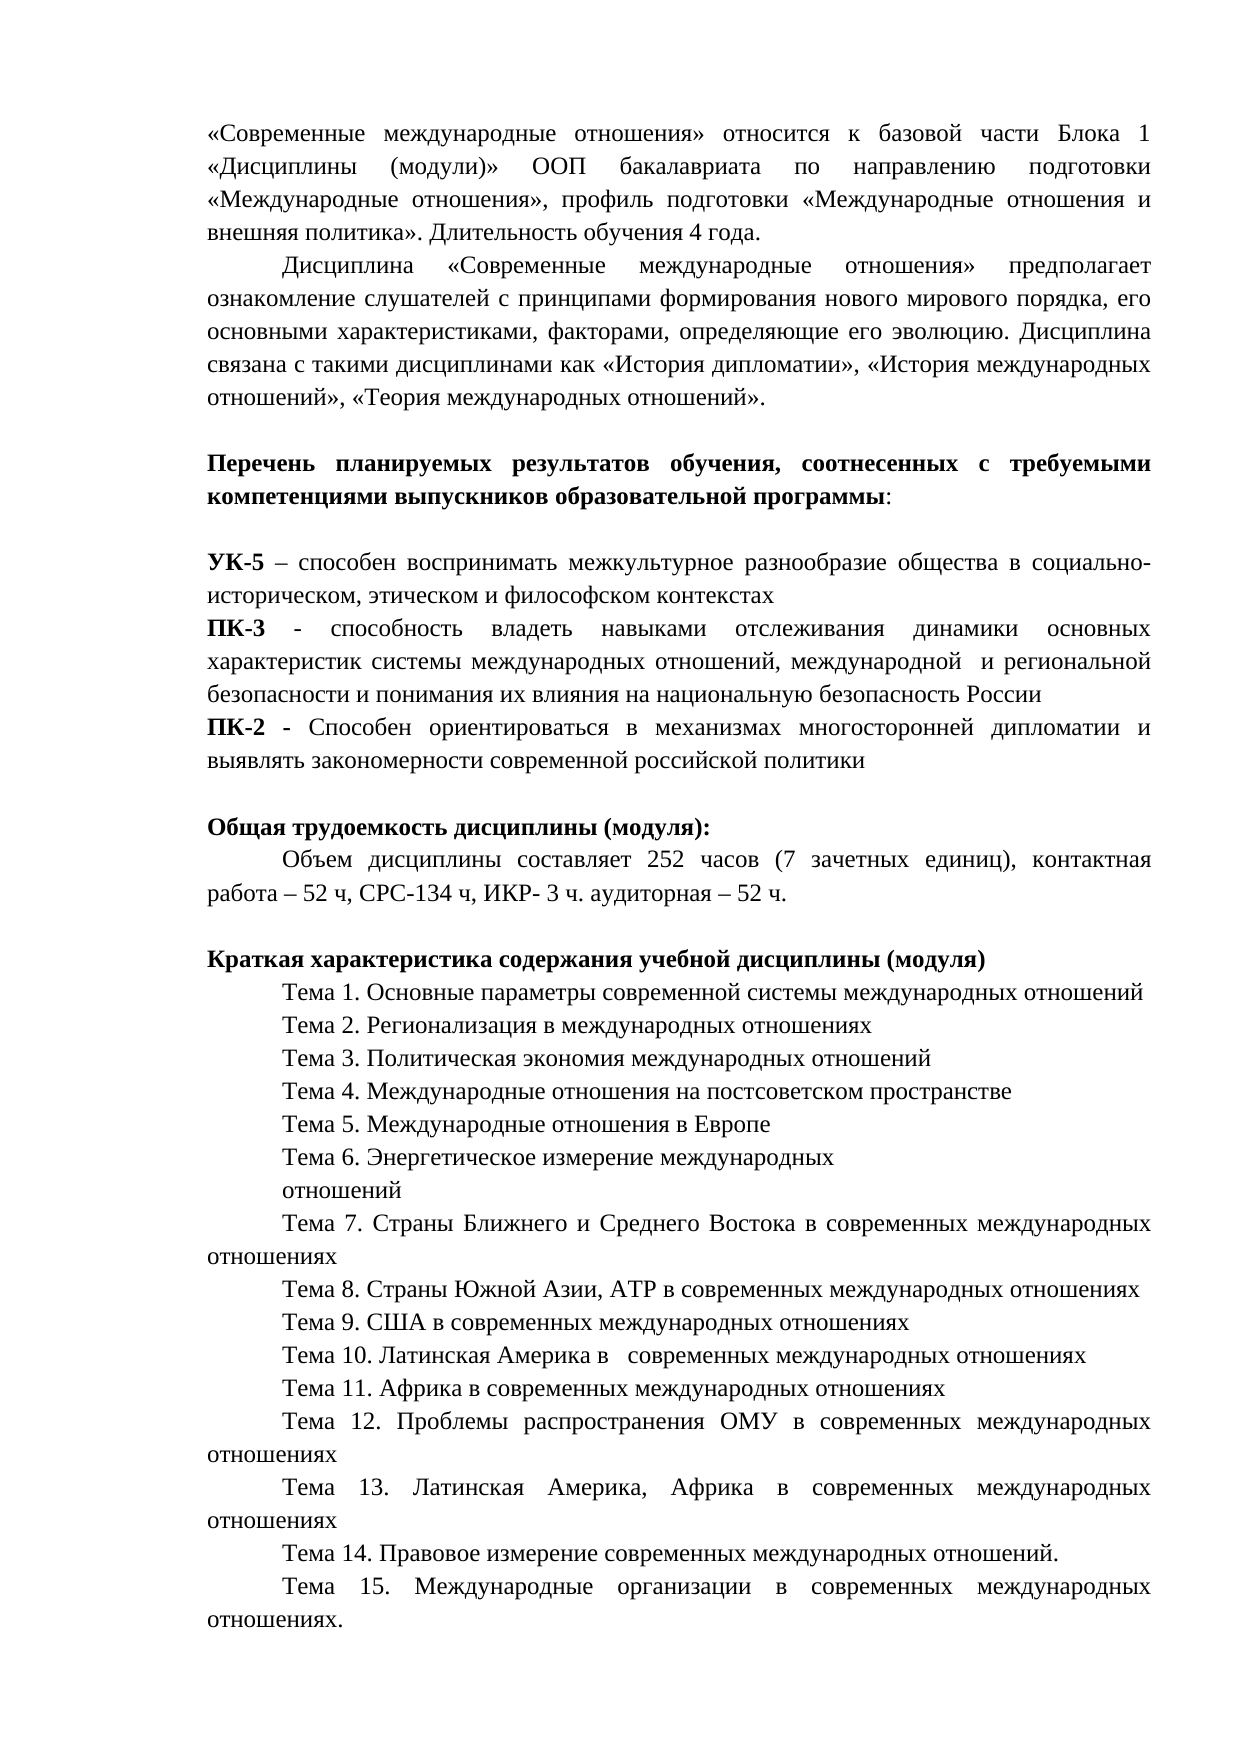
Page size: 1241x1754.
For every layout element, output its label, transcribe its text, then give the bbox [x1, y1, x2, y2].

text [207, 118, 1152, 246]
text отношений [207, 1175, 1152, 1203]
text Краткая характеристика содержания учебной дисциплины (модуля) [207, 944, 1152, 972]
text Дисциплина «Современные международные отношения» предполагает ознакомление слушателей с принципами формирования нового мирового порядка, его основными характеристиками, факторами, определяющие его эволюцию. Дисциплина связана с такими дисциплинами как «История дипломатии», «История международных отношений», «Теория международных отношений». [207, 250, 1152, 411]
text УК-5 – способен воспринимать межкультурное разнообразие общества в социально-историческом, этическом и философском контекстах [207, 547, 1152, 609]
text Тема 15. Международные организации в современных международных отношениях. [207, 1571, 1152, 1633]
text Тема 11. Африка в современных международных отношениях [207, 1373, 1152, 1402]
text ПК-3 - способность владеть навыками отслеживания динамики основных характеристик системы международных отношений, международной и региональной безопасности и понимания их влияния на национальную безопасность России [207, 613, 1152, 708]
text Перечень планируемых результатов обучения, соотнесенных с требуемыми компетенциями выпускников образовательной программы: [207, 448, 1152, 510]
text Объем дисциплины составляет 252 часов (7 зачетных единиц), контактная работа – 52 ч, СРС-134 ч, ИКР- 3 ч. аудиторная – 52 ч. [207, 844, 1152, 906]
text Тема 3. Политическая экономия международных отношений [207, 1043, 1152, 1071]
text Тема 9. США в современных международных отношениях [207, 1307, 1152, 1336]
text ПК-2 - Способен ориентироваться в механизмах многосторонней дипломатии и выявлять закономерности современной российской политики [207, 712, 1152, 774]
text Тема 7. Страны Ближнего и Среднего Востока в современных международных отношениях [207, 1208, 1152, 1269]
text Тема 5. Международные отношения в Европе [207, 1109, 1152, 1137]
text Тема 8. Страны Южной Азии, АТР в современных международных отношениях [207, 1274, 1152, 1303]
text Тема 14. Правовое измерение современных международных отношений. [207, 1538, 1152, 1567]
text Тема 13. Латинская Америка, Африка в современных международных отношениях [207, 1472, 1152, 1534]
text Тема 6. Энергетическое измерение международных [207, 1142, 1152, 1171]
text Тема 12. Проблемы распространения ОМУ в современных международных отношениях [207, 1406, 1152, 1468]
text Тема 10. Латинская Америка в современных международных отношениях [207, 1340, 1152, 1369]
text Общая трудоемкость дисциплины (модуля): [207, 812, 1152, 840]
text Тема 1. Основные параметры современной системы международных отношений [207, 977, 1152, 1005]
text Тема 4. Международные отношения на постсоветском пространстве [207, 1076, 1152, 1104]
text Тема 2. Регионализация в международных отношениях [207, 1010, 1152, 1038]
